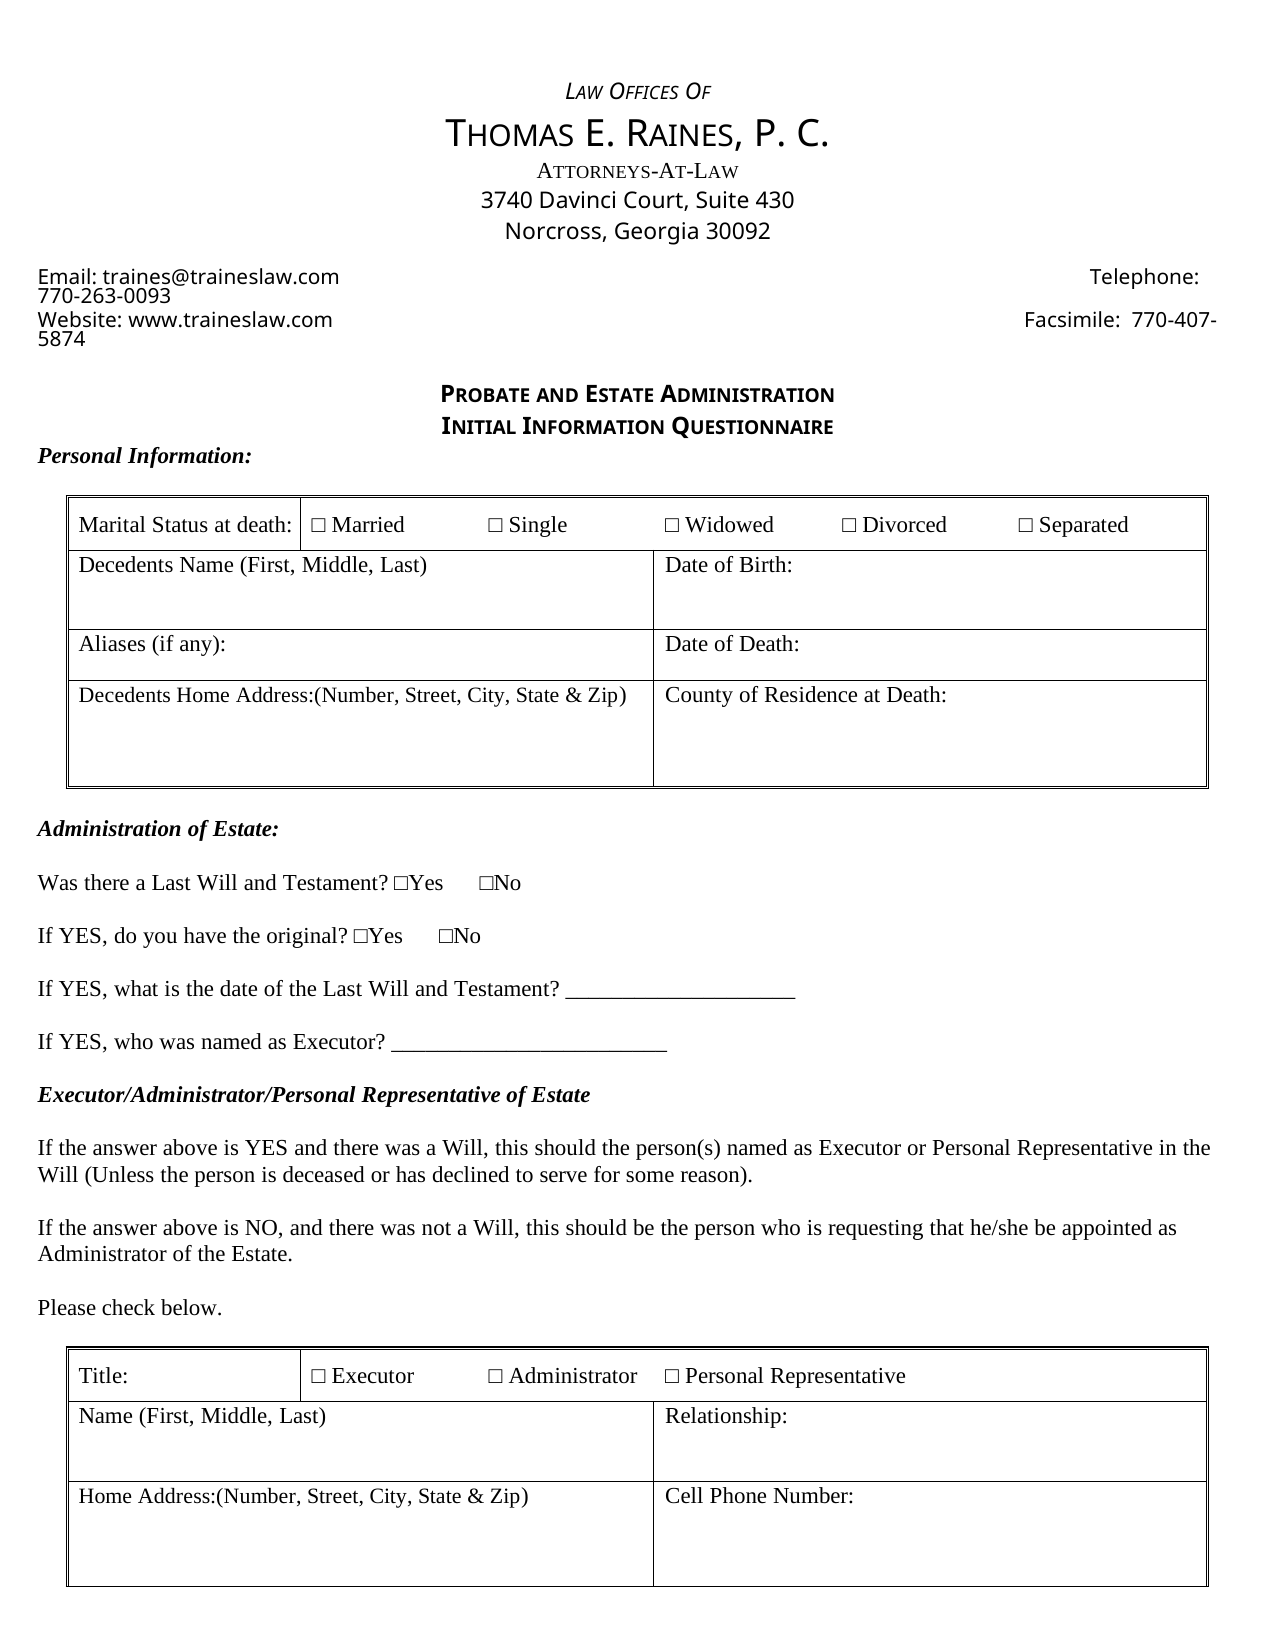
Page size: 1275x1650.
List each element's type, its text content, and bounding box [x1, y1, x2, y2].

table_cell Aliases (if any): [69, 630, 653, 680]
text Email: traines@traineslaw.com Telephone: 770-263-0093 [37, 267, 1237, 310]
table_header □ Married [301, 498, 477, 549]
text Please check below. [37, 1293, 1237, 1320]
text Attorneys-At-Law [37, 157, 1237, 184]
text 30092 [37, 215, 1237, 246]
table_header □ Divorced [831, 498, 1007, 549]
table_header □ Executor [301, 1350, 477, 1401]
text Executor/Administrator/Personal Representative of Estate [37, 1081, 1275, 1107]
title Thomas E. Raines, P. C. [37, 106, 1237, 157]
text If the answer above is YES and there was a Will, this should the person(s) named as Executor or Personal Representative in the Will (Unless the person is deceased or has declined to serve for some reason). [37, 1134, 1237, 1187]
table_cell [69, 1482, 653, 1586]
table_header □ Widowed [654, 498, 831, 549]
text If YES, who was named as Executor? ________________________ [37, 1028, 1275, 1054]
table_header Marital Status at death: [69, 498, 300, 549]
table_header □ Personal Representative [654, 1350, 1206, 1401]
table_cell Cell Phone Number: [654, 1482, 1206, 1586]
table_cell Date of Death: [654, 630, 1206, 680]
table_cell Name (First, Middle, Last) [69, 1402, 653, 1481]
text Personal Information: [37, 442, 1237, 468]
table_header Title: [69, 1350, 300, 1401]
text If the answer above is NO, and there was not a Will, this should be the person who is requesting that he/she be appointed as Administrator of the Estate. [37, 1214, 1237, 1267]
table_cell Relationship: [654, 1402, 1206, 1481]
text Probate and Estate Administration [37, 377, 1237, 409]
text Initial Information Questionnaire [37, 409, 1237, 442]
table_cell Date of Birth: [654, 551, 1206, 629]
text If YES, what is the date of the Last Will and Testament? ____________________ [37, 974, 1275, 1001]
table_cell County of Residence at Death: [654, 681, 1206, 786]
text If YES, do you have the original? □Yes □No [37, 921, 1275, 948]
title Law Offices Of [37, 75, 1237, 106]
text Website: www.traineslaw.com Facsimile: 770-407-5874 [37, 310, 1237, 353]
table_header □ Single [477, 498, 654, 549]
text Administration of Estate: [37, 815, 1275, 842]
table_header □ Administrator [477, 1350, 654, 1401]
table_header □ Separated [1008, 498, 1206, 549]
text Was there a Last Will and Testament? □Yes □No [37, 868, 1275, 895]
table_cell Decedents Home Address:(Number, Street, City, State & Zip) [69, 681, 653, 786]
table_cell Decedents Name (First, Middle, Last) [69, 551, 653, 629]
